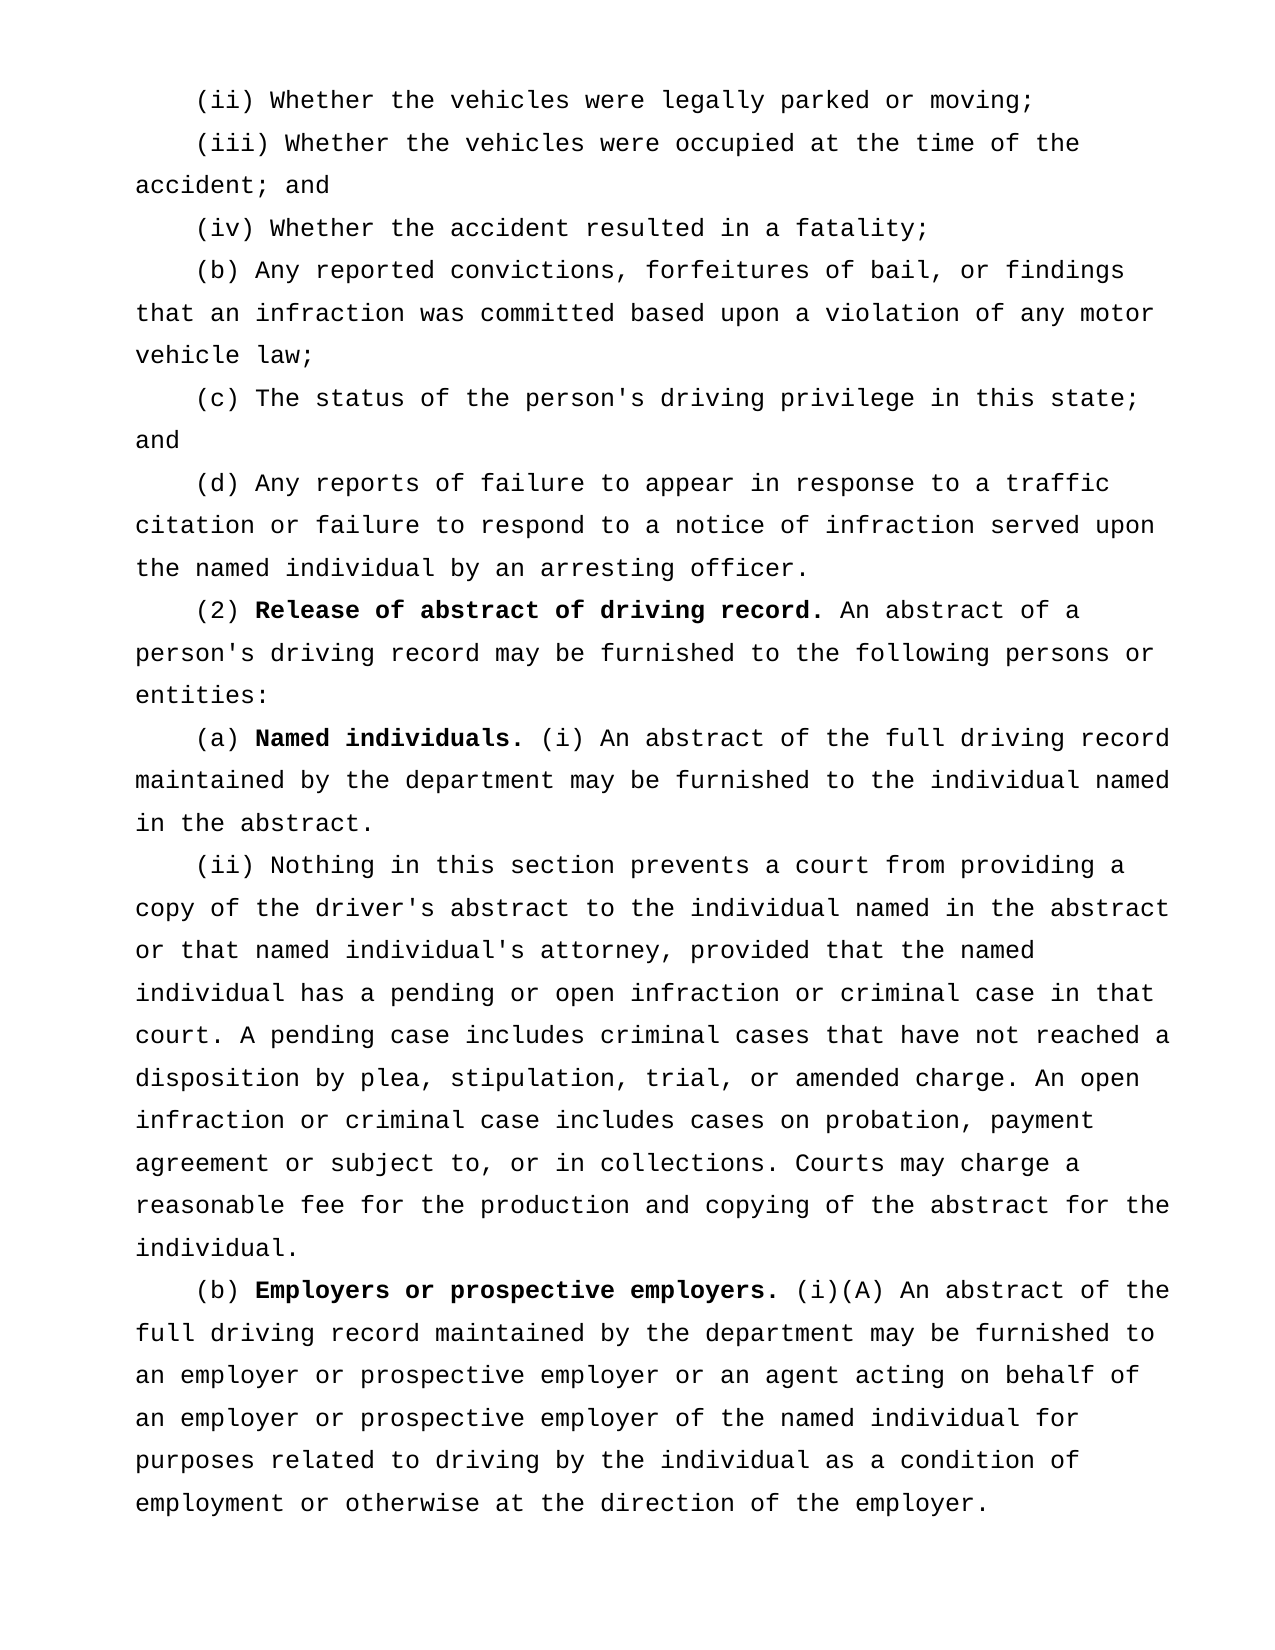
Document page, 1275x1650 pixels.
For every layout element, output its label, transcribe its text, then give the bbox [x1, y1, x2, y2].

text (2) Release of abstract of driving record. An abstract of a person's driving record may be furnished to the following persons or entities: [135, 585, 1170, 712]
text (c) The status of the person's driving privilege in this state; and [135, 372, 1170, 457]
text (iii) Whether the vehicles were occupied at the time of the accident; and [135, 117, 1170, 202]
text (b) Any reported convictions, forfeitures of bail, or findings that an infraction was committed based upon a violation of any motor vehicle law; [135, 245, 1170, 372]
text (ii) Nothing in this section prevents a court from providing a copy of the driver's abstract to the individual named in the abstract or that named individual's attorney, provided that the named individual has a pending or open infraction or criminal case in that court. A pending case includes criminal cases that have not reached a disposition by plea, stipulation, trial, or amended charge. An open infraction or criminal case includes cases on probation, payment agreement or subject to, or in collections. Courts may charge a reasonable fee for the production and copying of the abstract for the individual. [135, 840, 1170, 1265]
text (ii) Whether the vehicles were legally parked or moving; [135, 75, 1170, 117]
text (d) Any reports of failure to appear in response to a traffic citation or failure to respond to a notice of infraction served upon the named individual by an arresting officer. [135, 457, 1170, 585]
text (b) Employers or prospective employers. (i)(A) An abstract of the full driving record maintained by the department may be furnished to an employer or prospective employer or an agent acting on behalf of an employer or prospective employer of the named individual for purposes related to driving by the individual as a condition of employment or otherwise at the direction of the employer. [135, 1265, 1170, 1520]
text (a) Named individuals. (i) An abstract of the full driving record maintained by the department may be furnished to the individual named in the abstract. [135, 712, 1170, 840]
text (iv) Whether the accident resulted in a fatality; [135, 202, 1170, 245]
